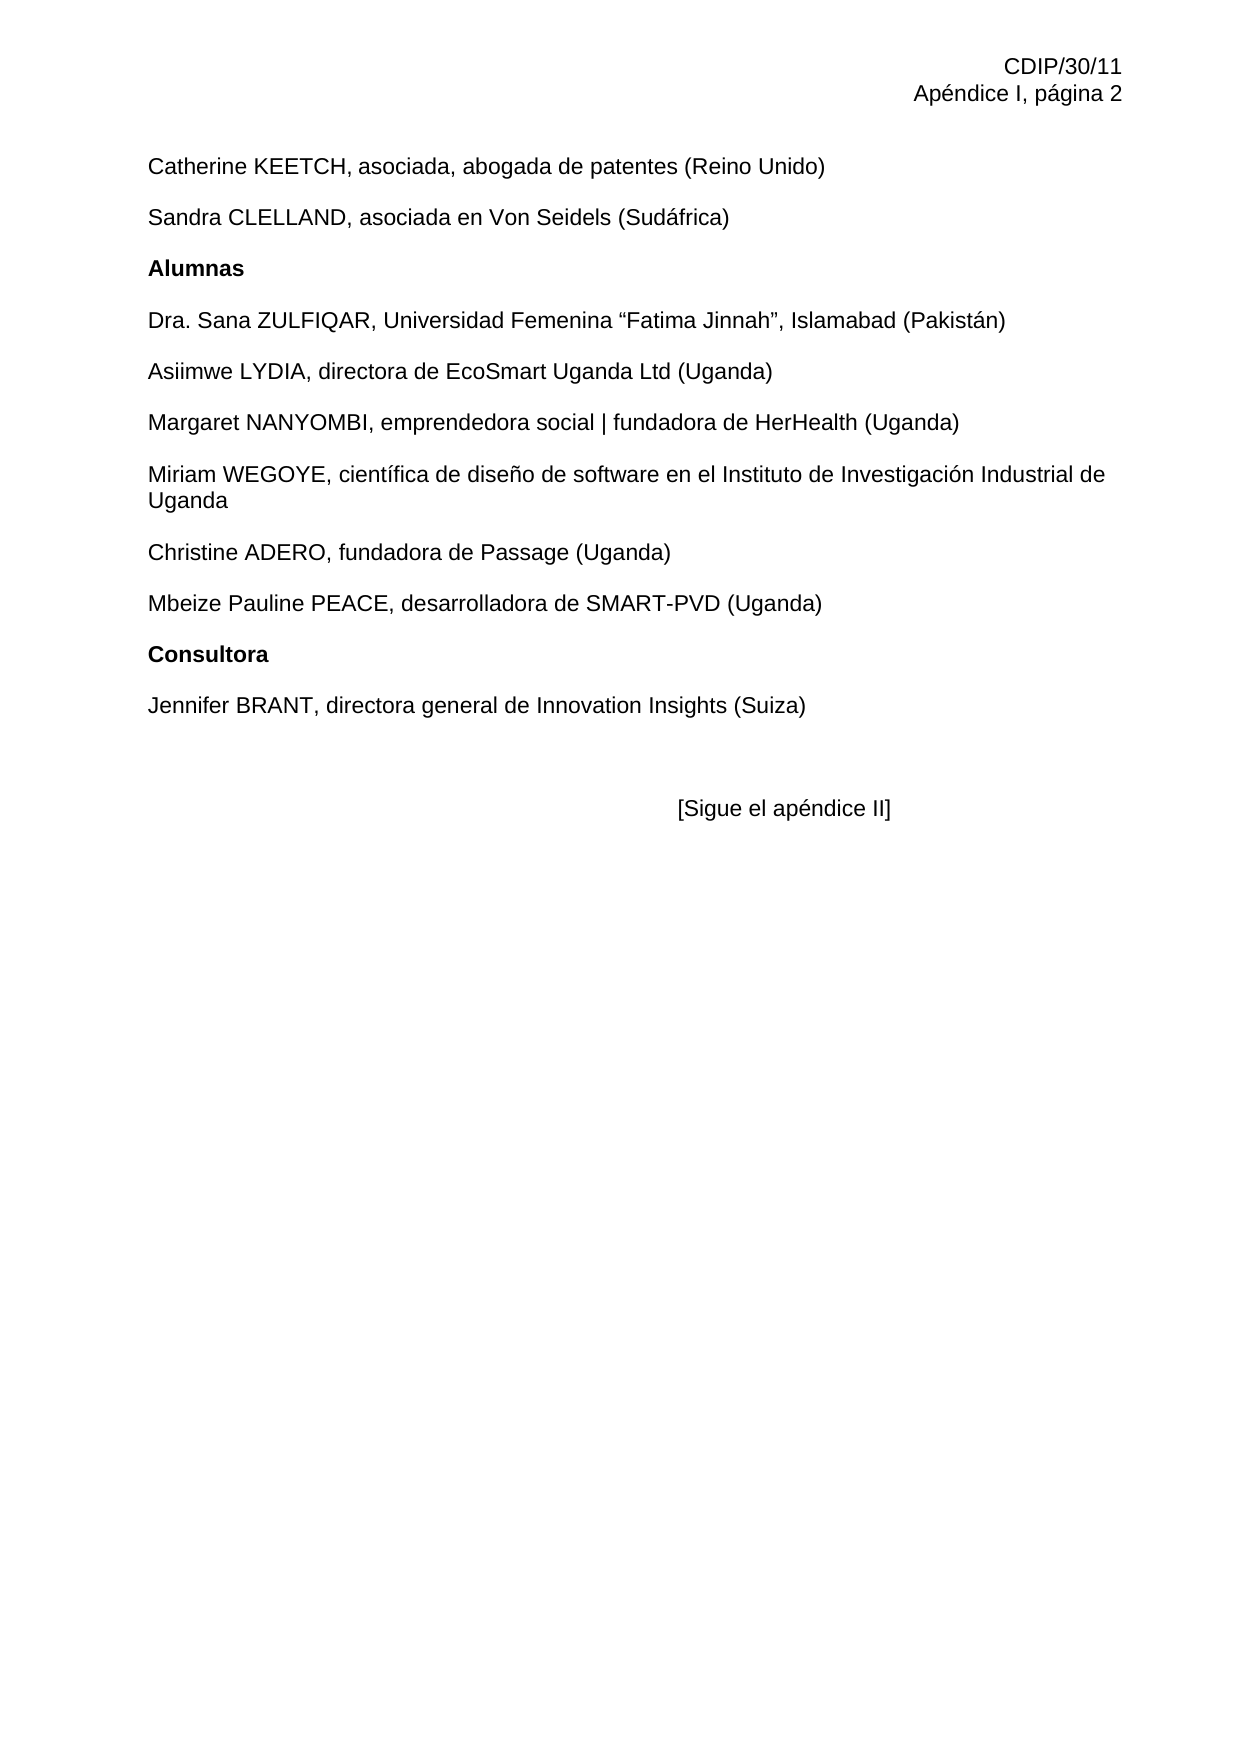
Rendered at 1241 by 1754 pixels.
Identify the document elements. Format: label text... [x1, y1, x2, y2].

text Asiimwe LYDIA, directora de EcoSmart Uganda Ltd (Uganda) [148, 358, 1122, 384]
text [Sigue el apéndice II] [677, 794, 1122, 821]
text Margaret NANYOMBI, emprendedora social | fundadora de HerHealth (Uganda) [148, 409, 1122, 436]
text Sandra CLELLAND, asociada en Von Seidels (Sudáfrica) [148, 204, 1122, 230]
text Miriam WEGOYE, científica de diseño de software en el Instituto de Investigación Industrial de Uganda [148, 461, 1122, 513]
text Catherine KEETCH, asociada, abogada de patentes (Reino Unido) [148, 153, 1122, 179]
text Consultora [148, 641, 1122, 667]
text Christine ADERO, fundadora de Passage (Uganda) [148, 538, 1122, 565]
text Dra. Sana ZULFIQAR, Universidad Femenina “Fatima Jinnah”, Islamabad (Pakistán) [148, 307, 1122, 333]
text Alumnas [148, 255, 1122, 282]
text Mbeize Pauline PEACE, desarrolladora de SMART-PVD (Uganda) [148, 590, 1122, 616]
text Jennifer BRANT, directora general de Innovation Insights (Suiza) [148, 692, 1122, 719]
